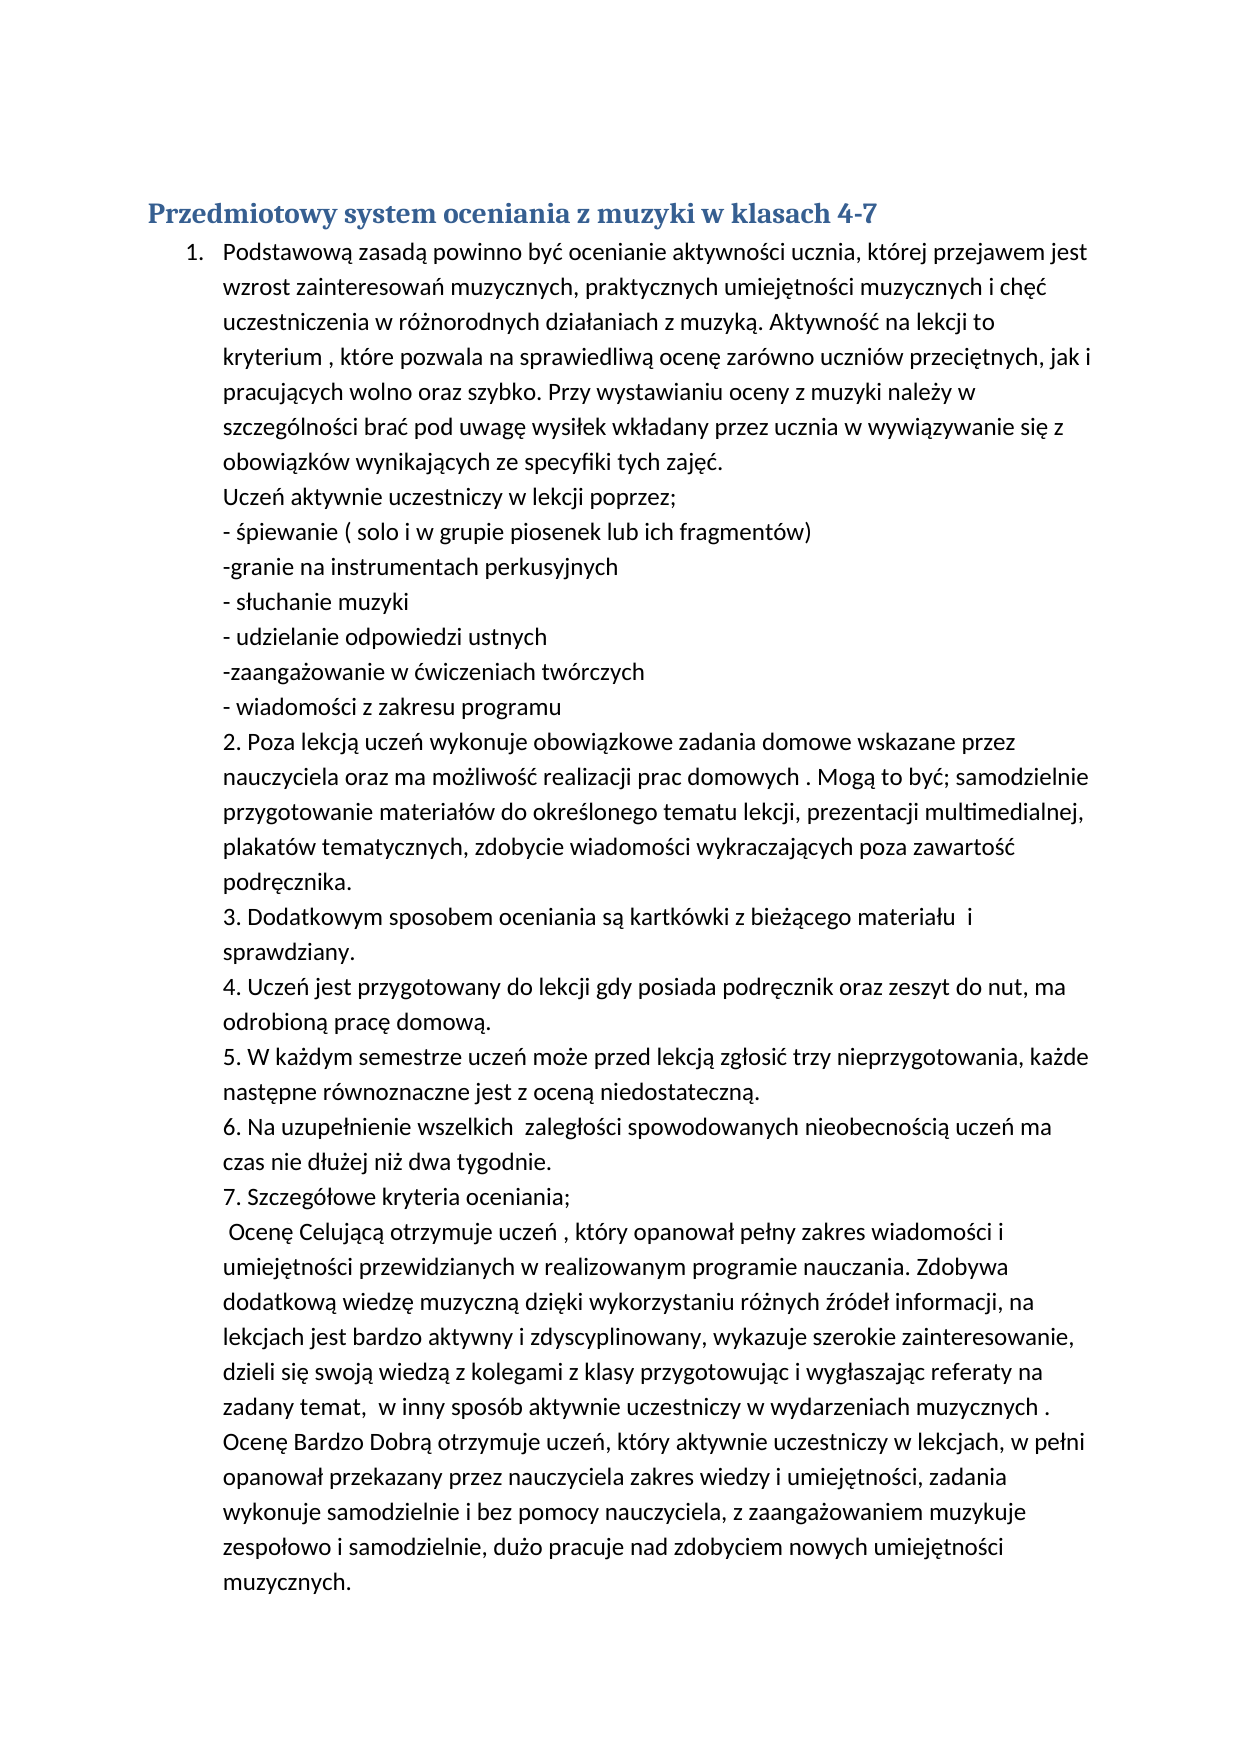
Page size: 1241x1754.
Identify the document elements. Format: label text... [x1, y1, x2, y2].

list - udzielanie odpowiedzi ustnych [223, 621, 1093, 652]
list 2. Poza lekcją uczeń wykonuje obowiązkowe zadania domowe wskazane przez nauczyciela oraz ma możliwość realizacji prac domowych . Mogą to być; samodzielnie przygotowanie materiałów do określonego tematu lekcji, prezentacji multimedialnej, plakatów tematycznych, zdobycie wiadomości wykraczających poza zawartość podręcznika. [223, 726, 1093, 897]
list Ocenę Bardzo Dobrą otrzymuje uczeń, który aktywnie uczestniczy w lekcjach, w pełni opanował przekazany przez nauczyciela zakres wiedzy i umiejętności, zadania wykonuje samodzielnie i bez pomocy nauczyciela, z zaangażowaniem muzykuje zespołowo i samodzielnie, dużo pracuje nad zdobyciem nowych umiejętności muzycznych. [223, 1426, 1093, 1597]
list 4. Uczeń jest przygotowany do lekcji gdy posiada podręcznik oraz zeszyt do nut, ma odrobioną pracę domową. [223, 971, 1093, 1037]
list -granie na instrumentach perkusyjnych [223, 551, 1093, 582]
subtitle Przedmiotowy system oceniania z muzyki w klasach 4-7 [148, 198, 1093, 231]
list Podstawową zasadą powinno być ocenianie aktywności ucznia, której przejawem jest wzrost zainteresowań muzycznych, praktycznych umiejętności muzycznych i chęć uczestniczenia w różnorodnych działaniach z muzyką. Aktywność na lekcji to kryterium , które pozwala na sprawiedliwą ocenę zarówno uczniów przeciętnych, jak i pracujących wolno oraz szybko. Przy wystawianiu oceny z muzyki należy w szczególności brać pod uwagę wysiłek wkładany przez ucznia w wywiązywanie się z obowiązków wynikających ze specyfiki tych zajęć. [185, 236, 1093, 477]
list - słuchanie muzyki [223, 586, 1093, 617]
list Uczeń aktywnie uczestniczy w lekcji poprzez; [223, 481, 1093, 512]
list - wiadomości z zakresu programu [223, 691, 1093, 722]
list - śpiewanie ( solo i w grupie piosenek lub ich fragmentów) [223, 516, 1093, 547]
list 6. Na uzupełnienie wszelkich zaległości spowodowanych nieobecnością uczeń ma czas nie dłużej niż dwa tygodnie. [223, 1111, 1093, 1177]
list -zaangażowanie w ćwiczeniach twórczych [223, 656, 1093, 687]
list 3. Dodatkowym sposobem oceniania są kartkówki z bieżącego materiału i sprawdziany. [223, 901, 1093, 967]
list 5. W każdym semestrze uczeń może przed lekcją zgłosić trzy nieprzygotowania, każde następne równoznaczne jest z oceną niedostateczną. [223, 1041, 1093, 1107]
list Ocenę Celującą otrzymuje uczeń , który opanował pełny zakres wiadomości i umiejętności przewidzianych w realizowanym programie nauczania. Zdobywa dodatkową wiedzę muzyczną dzięki wykorzystaniu różnych źródeł informacji, na lekcjach jest bardzo aktywny i zdyscyplinowany, wykazuje szerokie zainteresowanie, dzieli się swoją wiedzą z kolegami z klasy przygotowując i wygłaszając referaty na zadany temat, w inny sposób aktywnie uczestniczy w wydarzeniach muzycznych . [223, 1216, 1093, 1422]
list 7. Szczegółowe kryteria oceniania; [223, 1181, 1093, 1212]
